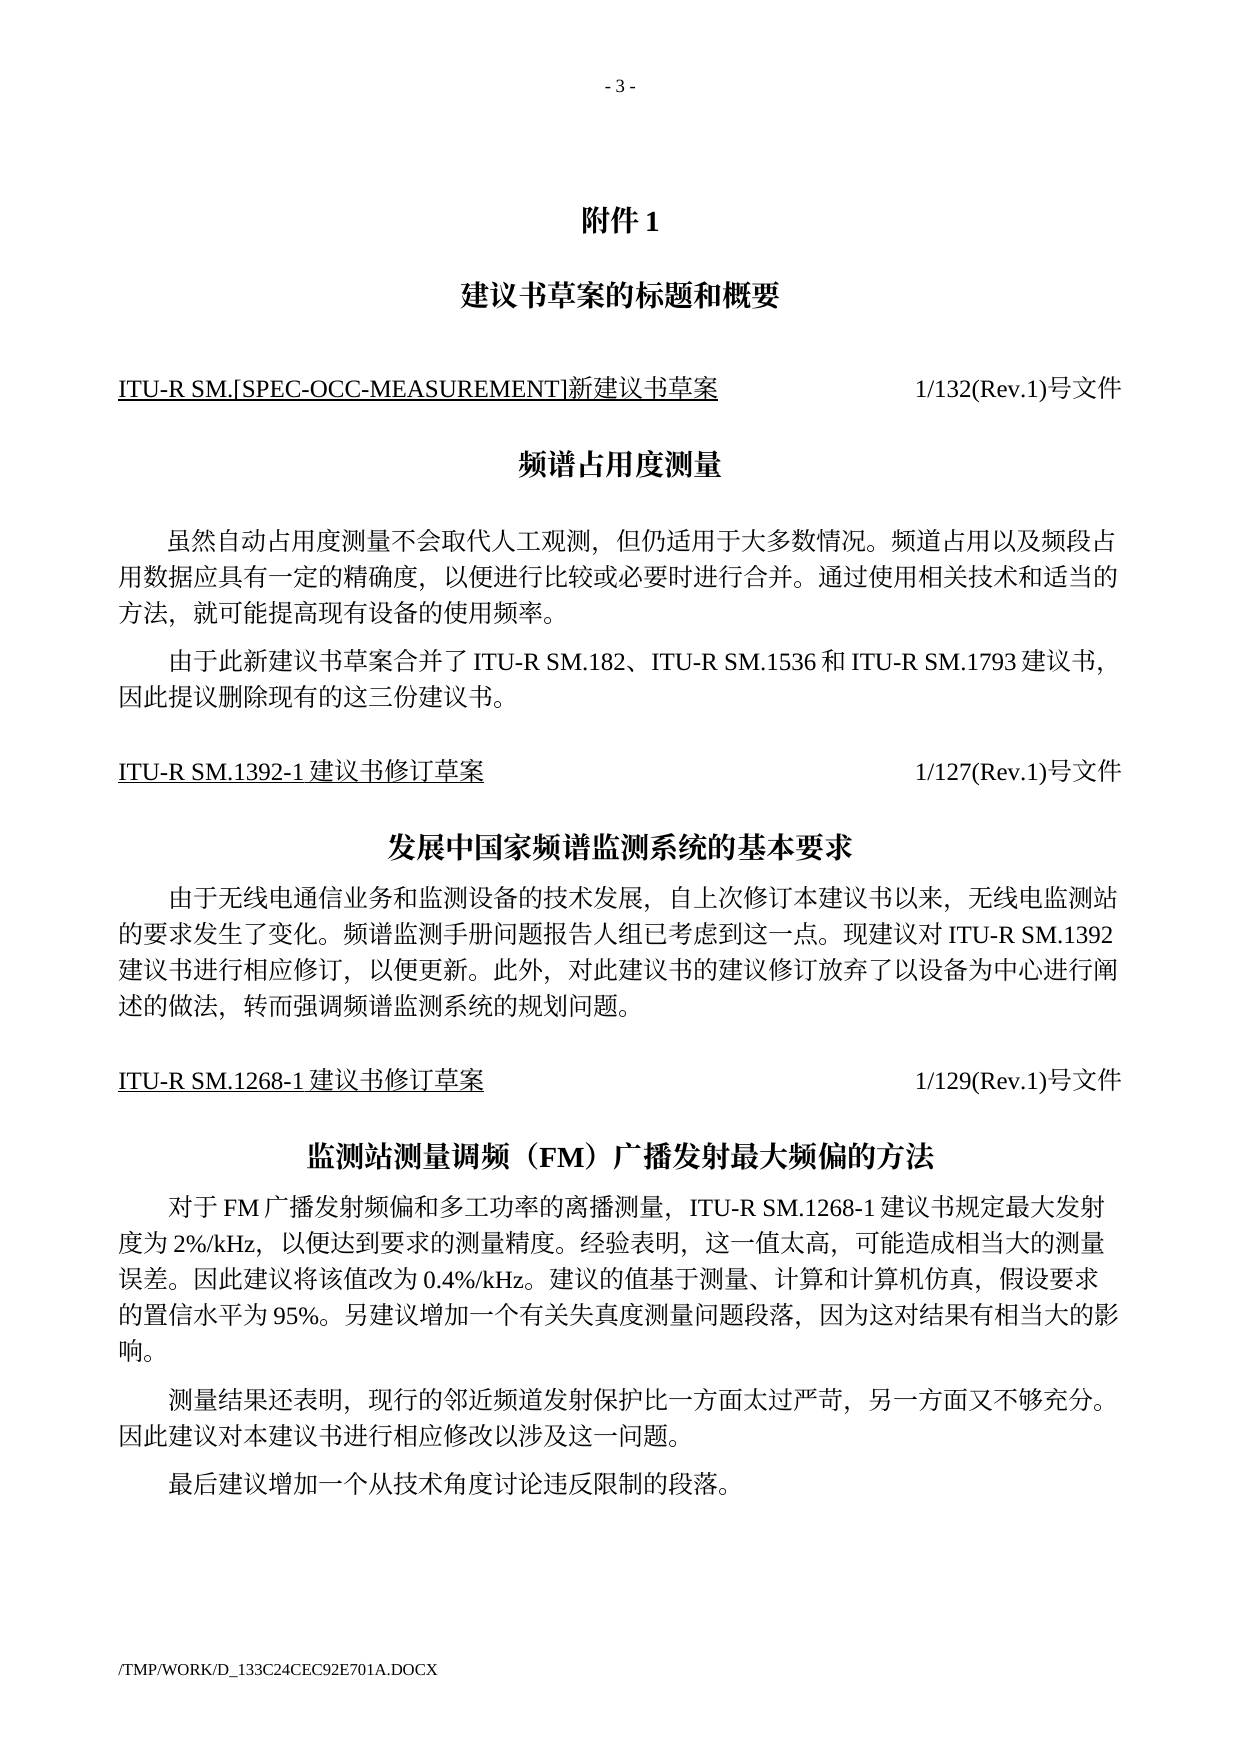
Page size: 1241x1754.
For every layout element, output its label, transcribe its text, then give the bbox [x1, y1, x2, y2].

title 虽然自动占用度测量不会取代人工观测，但仍适用于大多数情况。频道占用以及频段占用数据应具有一定的精确度，以便进行比较或必要时进行合并。通过使用相关技术和适当的方法，就可能提高现有设备的使用频率。 [118, 522, 1122, 629]
text 最后建议增加一个从技术角度讨论违反限制的段落。 [118, 1465, 1122, 1501]
title 频谱占用度测量 [118, 442, 1122, 484]
title ITU-R SM.1392-1建议书修订草案 1/127(Rev.1)号文件 [118, 751, 1122, 787]
text 对于FM广播发射频偏和多工功率的离播测量，ITU-R SM.1268-1建议书规定最大发射度为2%/kHz，以便达到要求的测量精度。经验表明，这一值太高，可能造成相当大的测量误差。因此建议将该值改为0.4%/kHz。建议的值基于测量、计算和计算机仿真，假设要求的置信水平为95%。另建议增加一个有关失真度测量问题段落，因为这对结果有相当大的影响。 [118, 1188, 1122, 1368]
title 发展中国家频谱监测系统的基本要求 [118, 825, 1122, 867]
text 由于无线电通信业务和监测设备的技术发展，自上次修订本建议书以来，无线电监测站的要求发生了变化。频谱监测手册问题报告人组已考虑到这一点。现建议对ITU-R SM.1392建议书进行相应修订，以便更新。此外，对此建议书的建议修订放弃了以设备为中心进行阐述的做法，转而强调频谱监测系统的规划问题。 [118, 879, 1122, 1023]
title ITU-R SM.1268-1建议书修订草案 1/129(Rev.1)号文件 [118, 1060, 1122, 1096]
text 测量结果还表明，现行的邻近频道发射保护比一方面太过严苛，另一方面又不够充分。因此建议对本建议书进行相应修改以涉及这一问题。 [118, 1380, 1122, 1452]
text ITU-R SM.[SPEC-OCC-MEASUREMENT]新建议书草案 1/132(Rev.1)号文件 [118, 369, 1122, 405]
title 附件1 建议书草案的标题和概要 [118, 198, 1122, 315]
text 由于此新建议书草案合并了ITU-R SM.182、ITU-R SM.1536和ITU-R SM.1793建议书，因此提议删除现有的这三份建议书。 [118, 642, 1122, 714]
title 监测站测量调频（FM）广播发射最大频偏的方法 [118, 1134, 1122, 1176]
